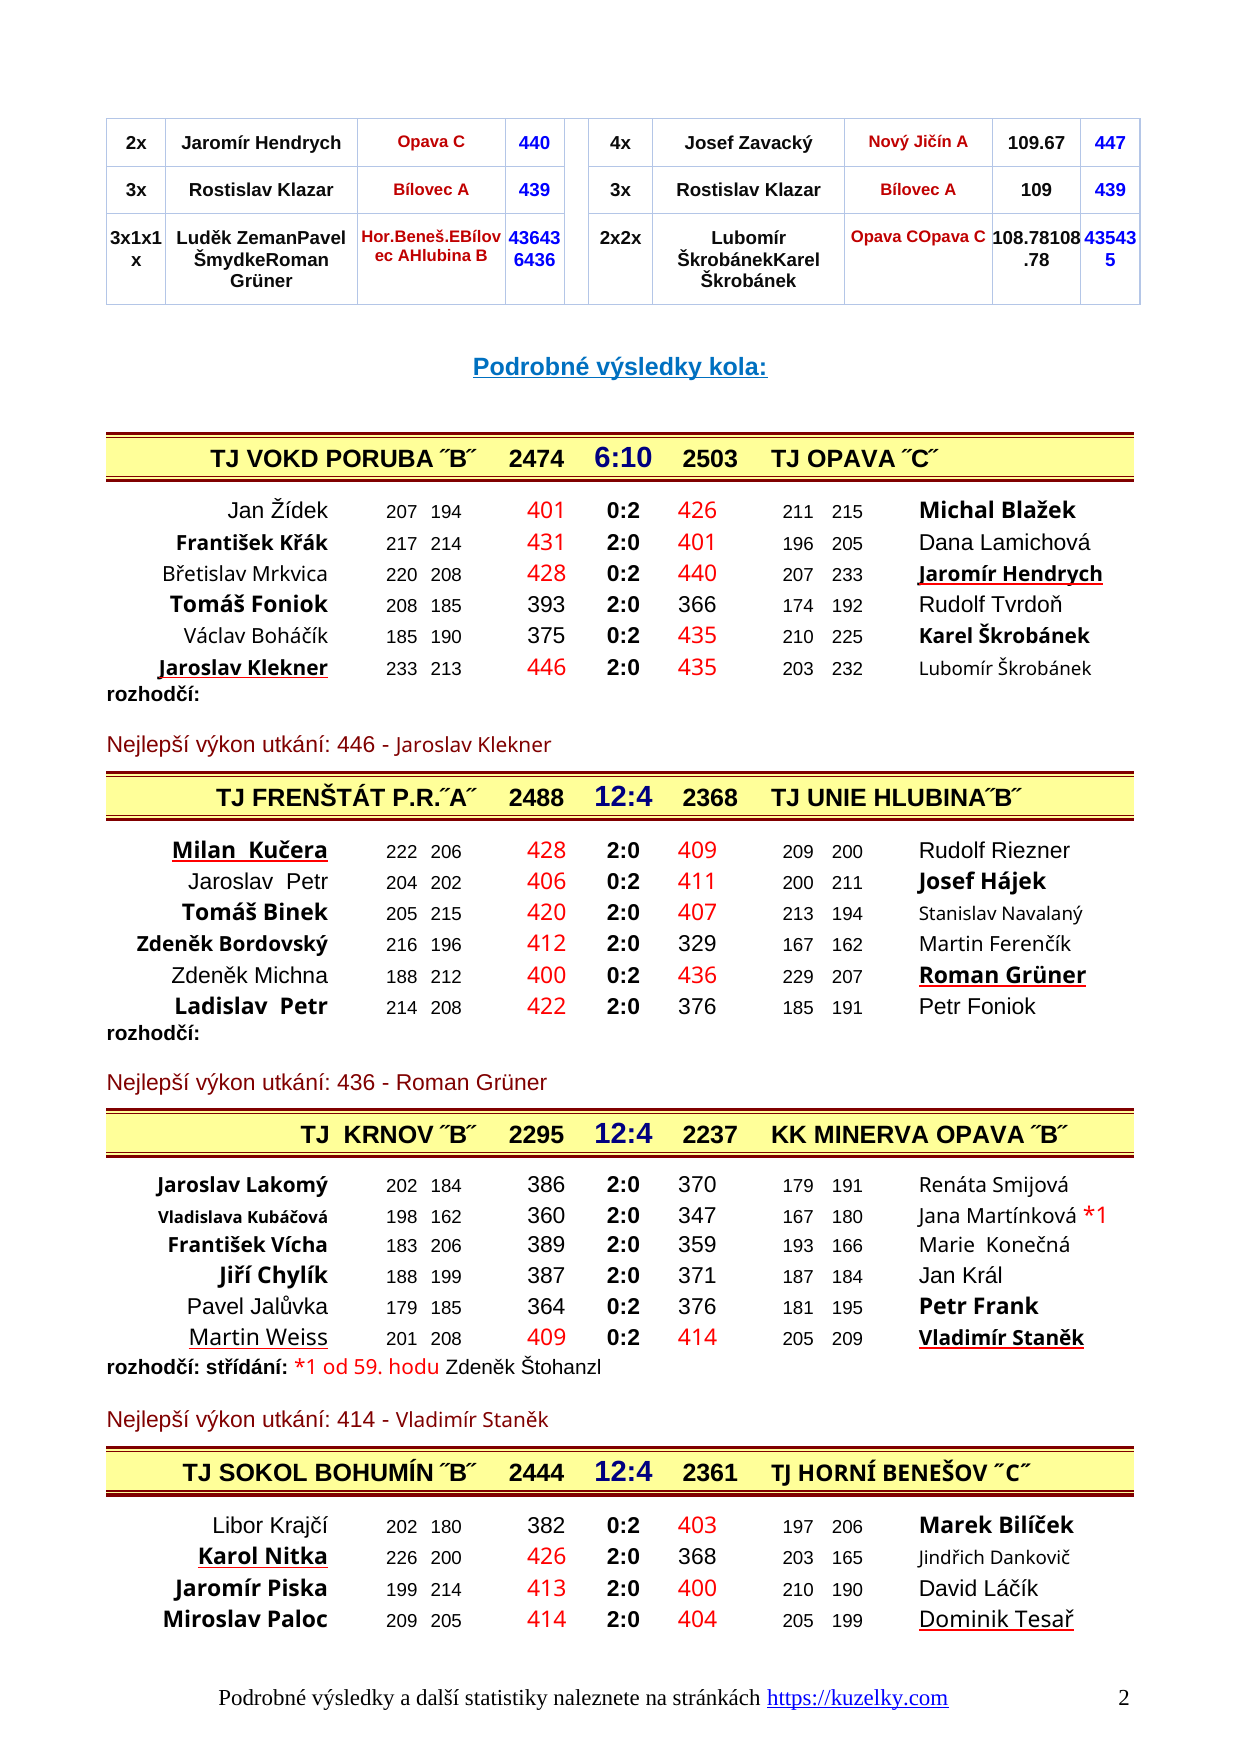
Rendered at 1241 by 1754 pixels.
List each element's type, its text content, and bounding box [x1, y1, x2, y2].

text František Vícha 183 206 389 2:0 359 193 166 Marie Konečná [106, 1230, 1134, 1259]
table_cell Nový Jičín A [845, 119, 992, 166]
table_cell 109.67 [993, 119, 1080, 166]
table_cell 439 [506, 167, 564, 213]
table_cell Josef Zavacký [653, 119, 844, 166]
text Martin Weiss 201 208 409 0:2 414 205 209 Vladimír Staněk [106, 1321, 1134, 1352]
text Nejlepší výkon utkání: 414 - Vladimír Staněk [106, 1405, 1134, 1433]
table_cell 108.78 [993, 214, 1080, 304]
table_cell Hor.Beneš.E [358, 214, 505, 304]
table_cell Opava C [358, 119, 505, 166]
table_cell 435 [1081, 214, 1139, 304]
text rozhodčí: střídání: *1 od 59. hodu Zdeněk Štohanzl [106, 1352, 1134, 1381]
table_cell Opava C [845, 214, 992, 304]
text Břetislav Mrkvica 220 208 428 0:2 440 207 233 Jaromír Hendrych [106, 557, 1134, 588]
text Milan Kučera 222 206 428 2:0 409 209 200 Rudolf Riezner [106, 833, 1134, 865]
table_cell 2x [589, 214, 652, 304]
table_cell 2x [107, 119, 165, 166]
text Nejlepší výkon utkání: 436 - Roman Grüner [106, 1069, 1134, 1095]
table_cell Jaromír Hendrych [166, 119, 357, 166]
text TJ VOKD Poruba ˝B˝ 2474 6:10 2503 TJ Opava ˝C˝ [106, 438, 1134, 476]
table_cell 3x [107, 167, 165, 213]
table_cell Bílovec A [358, 167, 505, 213]
text Vladislava Kubáčová 198 162 360 2:0 347 167 180 Jana Martínková *1 [106, 1199, 1134, 1230]
text rozhodčí: [106, 1021, 1134, 1045]
text Pavel Jalůvka 179 185 364 0:2 376 181 195 Petr Frank [106, 1290, 1134, 1321]
text Tomáš Foniok 208 185 393 2:0 366 174 192 Rudolf Tvrdoň [106, 588, 1134, 619]
table_cell 3x [107, 214, 165, 304]
text TJ Frenštát p.R.˝A˝ 2488 12:4 2368 TJ Unie Hlubina˝B˝ [106, 777, 1134, 815]
table_cell 436 [506, 214, 564, 304]
text Tomáš Binek 205 215 420 2:0 407 213 194 Stanislav Navalaný [106, 896, 1134, 927]
table_cell Lubomír Škrobánek [653, 214, 844, 304]
text František Křák 217 214 431 2:0 401 196 205 Dana Lamichová [106, 526, 1134, 557]
text Karol Nitka 226 200 426 2:0 368 203 165 Jindřich Dankovič [106, 1540, 1134, 1572]
table_cell Luděk Zeman [166, 214, 357, 304]
text TJ Sokol Bohumín ˝B˝ 2444 12:4 2361 TJ Horní Benešov ˝C˝ [106, 1452, 1134, 1490]
text Zdeněk Bordovský 216 196 412 2:0 329 167 162 Martin Ferenčík [106, 927, 1134, 958]
table_cell 109 [993, 167, 1080, 213]
table_cell Rostislav Klazar [166, 167, 357, 213]
table_cell 4x [589, 119, 652, 166]
text Jan Žídek 207 194 401 0:2 426 211 215 Michal Blažek [106, 494, 1134, 526]
table_cell Rostislav Klazar [653, 167, 844, 213]
text Ladislav Petr 214 208 422 2:0 376 185 191 Petr Foniok [106, 990, 1134, 1021]
text Jiří Chylík 188 199 387 2:0 371 187 184 Jan Král [106, 1259, 1134, 1290]
table_cell 3x [589, 167, 652, 213]
text rozhodčí: [106, 682, 1134, 706]
text TJ Krnov ˝B˝ 2295 12:4 2237 KK Minerva Opava ˝B˝ [106, 1114, 1134, 1152]
text Podrobné výsledky kola: [94, 352, 1145, 380]
table_cell 440 [506, 119, 564, 166]
text Zdeněk Michna 188 212 400 0:2 436 229 207 Roman Grüner [106, 958, 1134, 990]
text Václav Boháčík 185 190 375 0:2 435 210 225 Karel Škrobánek [106, 619, 1134, 651]
text Libor Krajčí 202 180 382 0:2 403 197 206 Marek Bilíček [106, 1509, 1134, 1540]
text Jaroslav Lakomý 202 184 386 2:0 370 179 191 Renáta Smijová [106, 1171, 1134, 1199]
text Jaromír Piska 199 214 413 2:0 400 210 190 David Láčík [106, 1572, 1134, 1603]
table_cell Bílovec A [845, 167, 992, 213]
text Nejlepší výkon utkání: 446 - Jaroslav Klekner [106, 730, 1134, 758]
text Jaroslav Klekner 233 213 446 2:0 435 203 232 Lubomír Škrobánek [106, 651, 1134, 682]
text Miroslav Paloc 209 205 414 2:0 404 205 199 Dominik Tesař [106, 1603, 1134, 1634]
table_cell 447 [1081, 119, 1139, 166]
text Jaroslav Petr 204 202 406 0:2 411 200 211 Josef Hájek [106, 865, 1134, 896]
table_cell 439 [1081, 167, 1139, 213]
